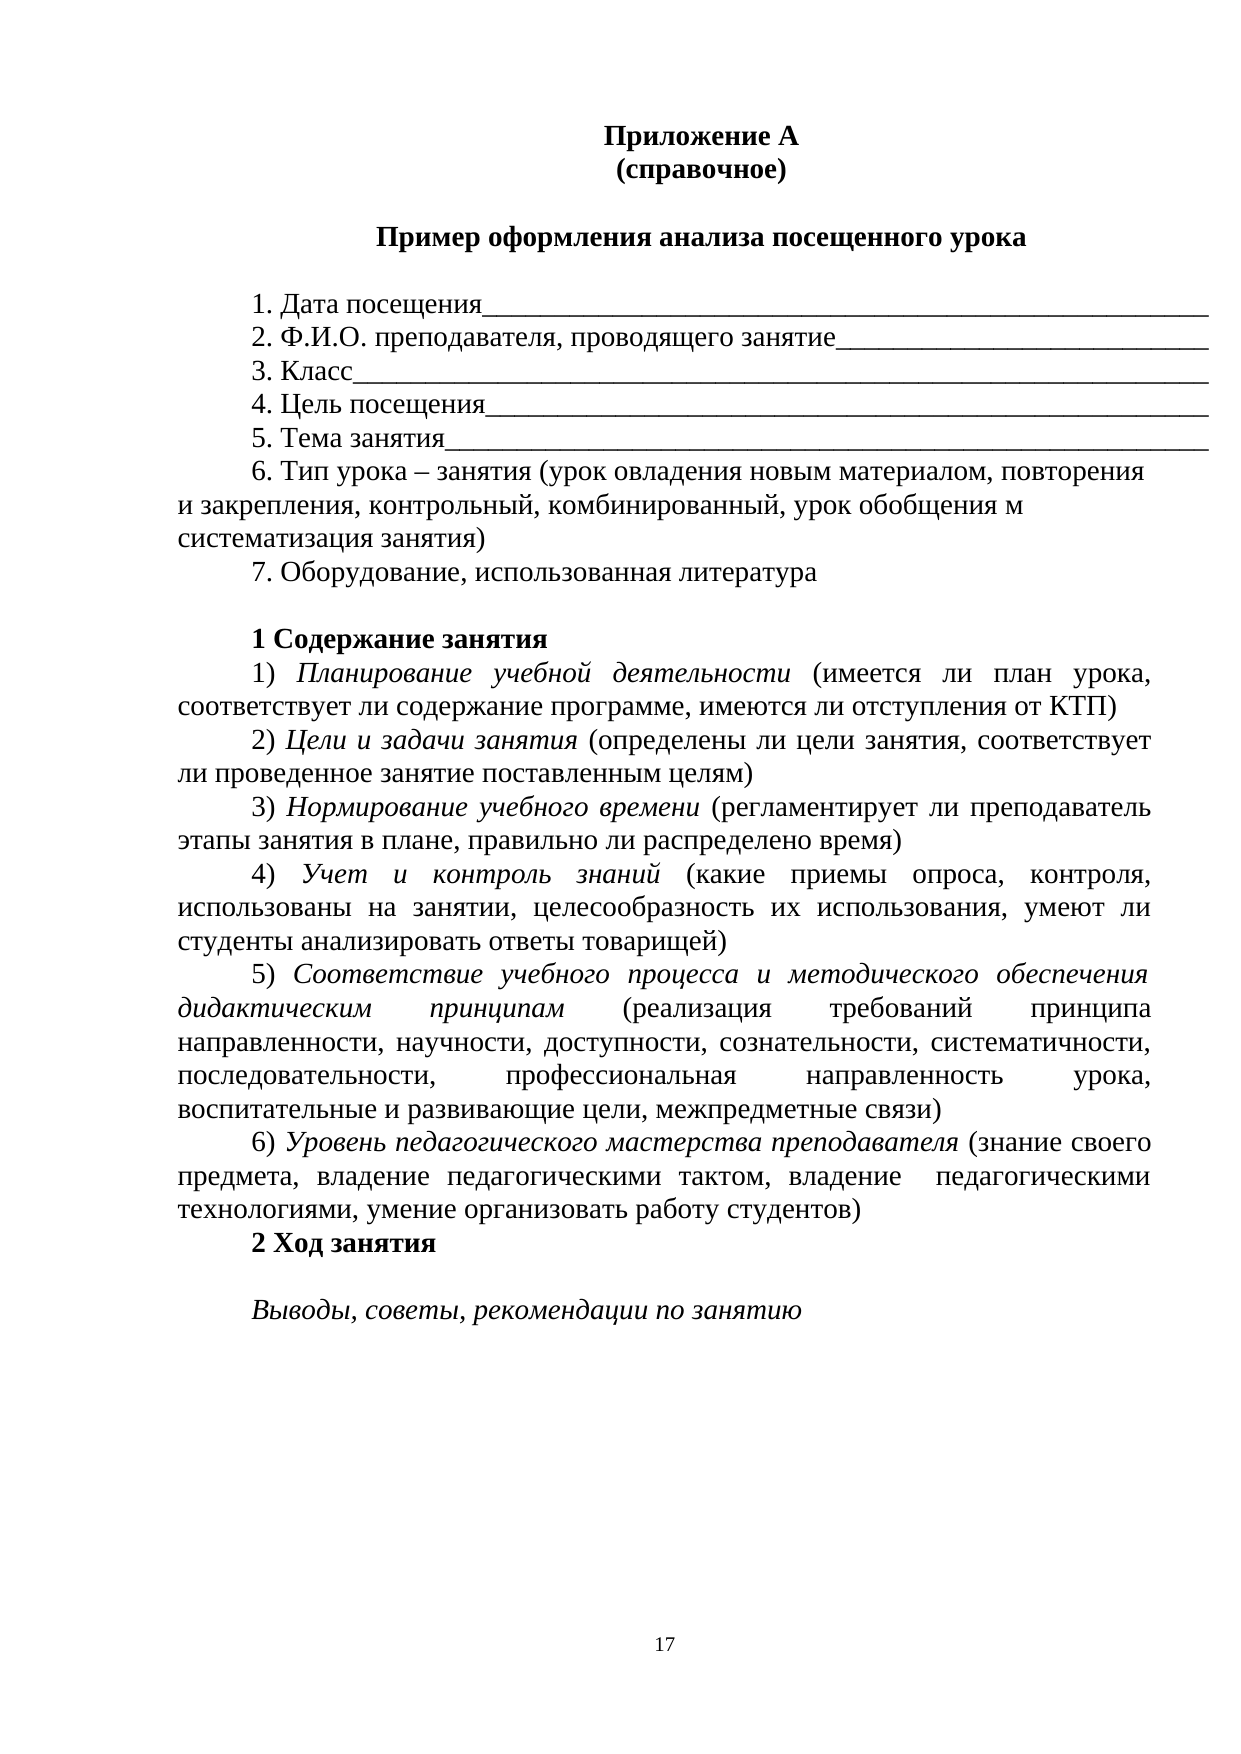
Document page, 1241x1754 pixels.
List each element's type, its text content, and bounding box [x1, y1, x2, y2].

text 3) Нормирование учебного времени (регламентирует ли преподаватель этапы занятия в плане, правильно ли распределено время) [177, 789, 1152, 856]
text 5. Тема занятия [177, 420, 1152, 453]
text 6) Уровень педагогического мастерства преподавателя (знание своего предмета, владение педагогическими тактом, владение педагогическими технологиями, умение организовать работу студентов) [177, 1124, 1152, 1225]
text 2) Цели и задачи занятия (определены ли цели занятия, соответствует ли проведенное занятие поставленным целям) [177, 722, 1152, 789]
text Выводы, советы, рекомендации по занятию [177, 1292, 1152, 1326]
subtitle Пример оформления анализа посещенного урока [177, 219, 1152, 252]
subtitle (справочное) [177, 152, 1152, 185]
text 4) Учет и контроль знаний (какие приемы опроса, контроля, использованы на занятии, целесообразность их использования, умеют ли студенты анализировать ответы товарищей) [177, 856, 1152, 957]
text 3. Класс [177, 353, 1152, 386]
text 6. Тип урока – занятия (урок овладения новым материалом, повторения и закрепления, контрольный, комбинированный, урок обобщения м систематизация занятия) [177, 453, 1152, 554]
subtitle Приложение А [177, 118, 1152, 152]
text 2. Ф.И.О. преподавателя, проводящего занятие [177, 319, 1152, 353]
text 5) Соответствие учебного процесса и методического обеспечения дидактическим принципам (реализация требований принципа направленности, научности, доступности, сознательности, систематичности, последовательности, профессиональная направленность урока, воспитательные и развивающие цели, межпредметные связи) [177, 957, 1152, 1124]
text 1. Дата посещения [177, 286, 1152, 319]
text 2 Ход занятия [177, 1225, 1152, 1258]
text 1) Планирование учебной деятельности (имеется ли план урока, соответствует ли содержание программе, имеются ли отступления от КТП) [177, 655, 1152, 722]
text 4. Цель посещения [177, 386, 1152, 420]
text 1 Содержание занятия [177, 621, 1152, 655]
text 7. Оборудование, использованная литература [177, 554, 1152, 588]
